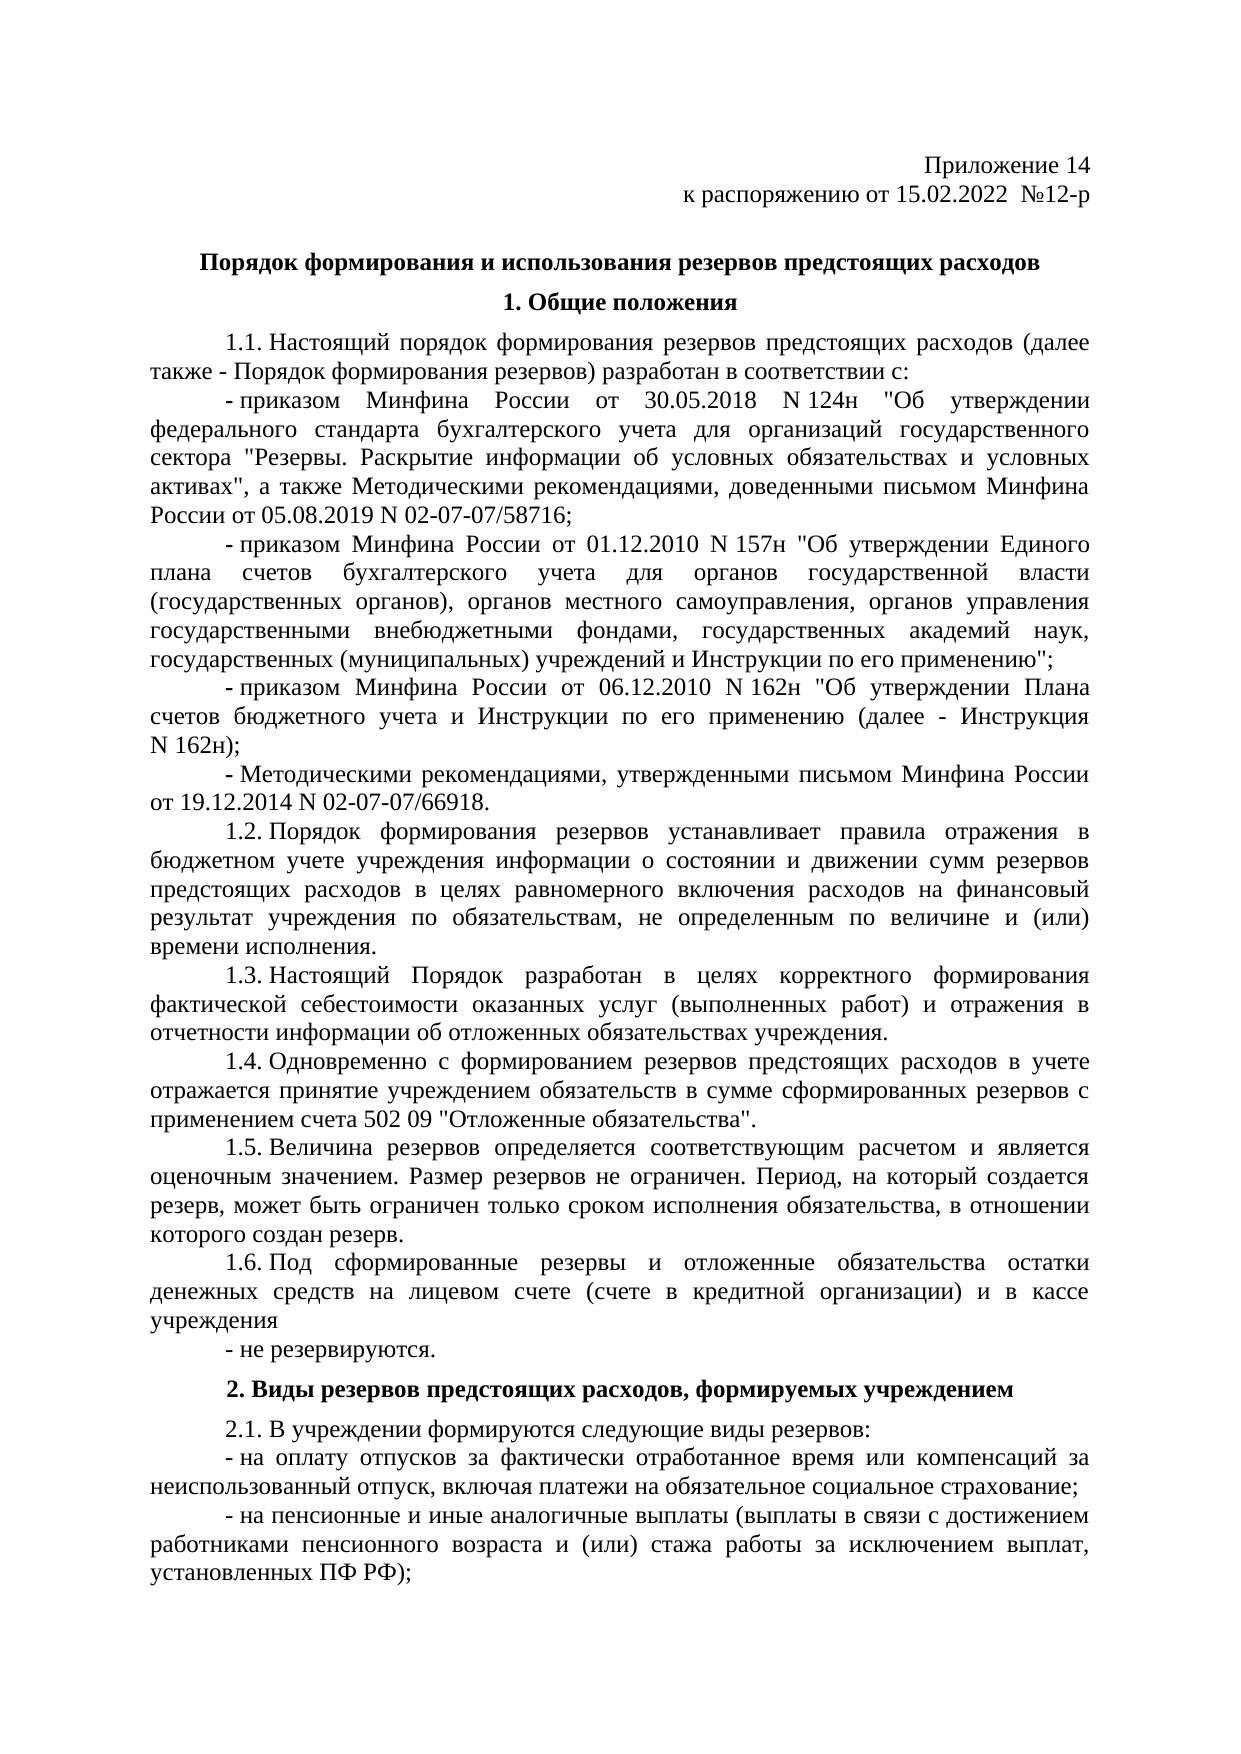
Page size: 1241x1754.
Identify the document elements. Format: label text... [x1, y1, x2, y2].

text 1.5. Величина резервов определяется соответствующим расчетом и является оценочным значением. Размер резервов не ограничен. Период, на который создается резерв, может быть ограничен только сроком исполнения обязательства, в отношении которого создан резерв. [150, 1132, 1090, 1247]
text 1.1. Настоящий порядок формирования резервов предстоящих расходов (далее также - Порядок формирования резервов) разработан в соответствии с: [150, 327, 1090, 385]
text 2. Виды резервов предстоящих расходов, формируемых учреждением [150, 1374, 1090, 1402]
text 1.4. Одновременно с формированием резервов предстоящих расходов в учете отражается принятие учреждением обязательств в сумме сформированных резервов с применением счета 502 09 "Отложенные обязательства". [150, 1046, 1090, 1132]
text - приказом Минфина России от 01.12.2010 N 157н "Об утверждении Единого плана счетов бухгалтерского учета для органов государственной власти (государственных органов), органов местного самоуправления, органов управления государственными внебюджетными фондами, государственных академий наук, государственных (муниципальных) учреждений и Инструкции по его применению"; [150, 529, 1090, 672]
text - приказом Минфина России от 06.12.2010 N 162н "Об утверждении Плана счетов бюджетного учета и Инструкции по его применению (далее - Инструкция N 162н); [150, 672, 1090, 759]
text 1.6. Под сформированные резервы и отложенные обязательства остатки денежных средств на лицевом счете (счете в кредитной организации) и в кассе учреждения [150, 1247, 1090, 1334]
text - на пенсионные и иные аналогичные выплаты (выплаты в связи с достижением работниками пенсионного возраста и (или) стажа работы за исключением выплат, установленных ПФ РФ); [150, 1500, 1090, 1586]
text 1.2. Порядок формирования резервов устанавливает правила отражения в бюджетном учете учреждения информации о состоянии и движении сумм резервов предстоящих расходов в целях равномерного включения расходов на финансовый результат учреждения по обязательствам, не определенным по величине и (или) времени исполнения. [150, 816, 1090, 960]
text 1.3. Настоящий Порядок разработан в целях корректного формирования фактической себестоимости оказанных услуг (выполненных работ) и отражения в отчетности информации об отложенных обязательствах учреждения. [150, 960, 1090, 1046]
text Порядок формирования и использования резервов предстоящих расходов [150, 247, 1090, 276]
text 2.1. В учреждении формируются следующие виды резервов: [150, 1414, 1090, 1442]
text - приказом Минфина России от 30.05.2018 N 124н "Об утверждении федерального стандарта бухгалтерского учета для организаций государственного сектора "Резервы. Раскрытие информации об условных обязательствах и условных активах", а также Методическими рекомендациями, доведенными письмом Минфина России от 05.08.2019 N 02-07-07/58716; [150, 385, 1090, 529]
text - Методическими рекомендациями, утвержденными письмом Минфина России от 19.12.2014 N 02-07-07/66918. [150, 759, 1090, 816]
text 1. Общие положения [150, 287, 1090, 316]
text - не резервируются. [150, 1334, 1090, 1362]
text - на оплату отпусков за фактически отработанное время или компенсаций за неиспользованный отпуск, включая платежи на обязательное социальное страхование; [150, 1442, 1090, 1500]
text Приложение 14 к распоряжению от 15.02.2022 №12-р [150, 150, 1090, 207]
